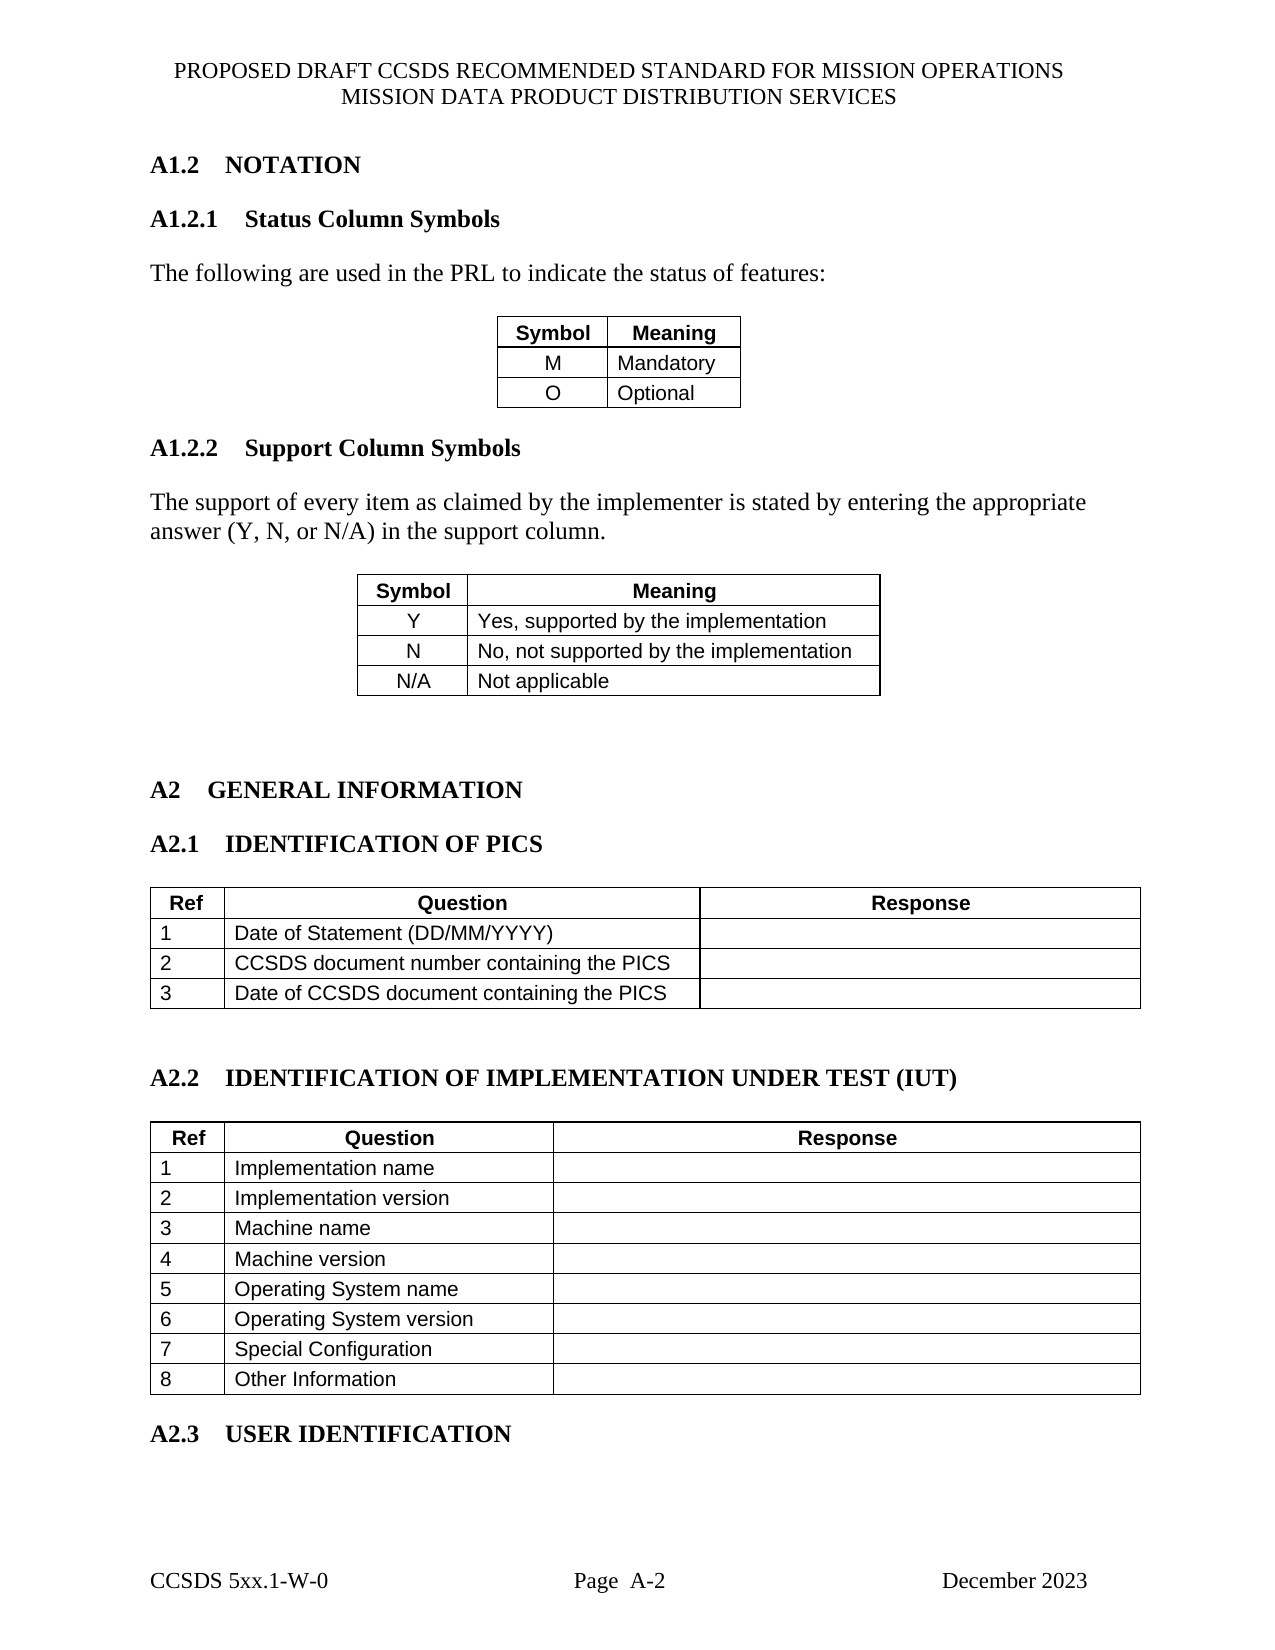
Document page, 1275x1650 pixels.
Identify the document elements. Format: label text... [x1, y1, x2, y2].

table_header Response [701, 888, 1140, 918]
table_cell N/A [358, 666, 467, 695]
table_cell Mandatory [608, 348, 740, 377]
table_cell Machine name [225, 1213, 553, 1242]
table_cell Special Configuration [225, 1334, 553, 1363]
table_header Question [225, 1123, 553, 1152]
table_header Response [554, 1123, 1140, 1152]
table_cell [554, 1153, 1140, 1182]
table_cell 5 [151, 1274, 224, 1303]
table_cell [554, 1364, 1140, 1393]
table_cell [554, 1304, 1140, 1333]
table_cell Yes, supported by the implementation [468, 606, 879, 635]
table_cell 3 [151, 979, 224, 1008]
table_cell [554, 1274, 1140, 1303]
table_cell [701, 979, 1140, 1008]
table_cell M [498, 348, 607, 377]
table_header Meaning [468, 575, 879, 604]
table_cell 7 [151, 1334, 224, 1363]
table_cell CCSDS document number containing the PICS [225, 949, 699, 978]
table_header Question [225, 888, 699, 918]
table_cell [701, 949, 1140, 978]
table_cell Optional [608, 378, 740, 407]
table_cell Implementation name [225, 1153, 553, 1182]
table_cell [554, 1213, 1140, 1242]
table_cell 1 [151, 919, 224, 948]
table_cell Date of CCSDS document containing the PICS [225, 979, 699, 1008]
text Identification of PICS [150, 829, 1088, 858]
table_cell 6 [151, 1304, 224, 1333]
table_header Meaning [608, 317, 740, 346]
table_header Symbol [358, 575, 467, 604]
text Notation [150, 150, 1088, 179]
table_cell [701, 919, 1140, 948]
text Status Column Symbols [150, 204, 1088, 232]
table_cell Implementation version [225, 1183, 553, 1212]
table_cell Machine version [225, 1244, 553, 1273]
text Identification of implementation under test (IUT) [150, 1063, 1088, 1092]
table_cell 3 [151, 1213, 224, 1242]
table_header Ref [151, 1123, 224, 1152]
text The support of every item as claimed by the implementer is stated by entering the appropriate answer (Y, N, or N/A) in the support column. [150, 487, 1088, 545]
table_header Symbol [498, 317, 607, 346]
table_cell Operating System version [225, 1304, 553, 1333]
table_cell O [498, 378, 607, 407]
table_cell 2 [151, 1183, 224, 1212]
list General Information [150, 775, 1088, 804]
table_cell 8 [151, 1364, 224, 1393]
table_header Ref [151, 888, 224, 918]
table_cell 2 [151, 949, 224, 978]
table_cell Y [358, 606, 467, 635]
text User Identification [150, 1419, 1088, 1448]
table_cell 4 [151, 1244, 224, 1273]
table_cell [554, 1334, 1140, 1363]
table_cell [554, 1183, 1140, 1212]
table_cell Date of Statement (DD/MM/YYYY) [225, 919, 699, 948]
table_cell [554, 1244, 1140, 1273]
table_cell Not applicable [468, 666, 879, 695]
table_cell N [358, 636, 467, 665]
table_cell No, not supported by the implementation [468, 636, 879, 665]
text The following are used in the PRL to indicate the status of features: [150, 257, 1088, 287]
table_cell Other Information [225, 1364, 553, 1393]
text Support Column Symbols [150, 433, 1088, 462]
table_cell Operating System name [225, 1274, 553, 1303]
table_cell 1 [151, 1153, 224, 1182]
